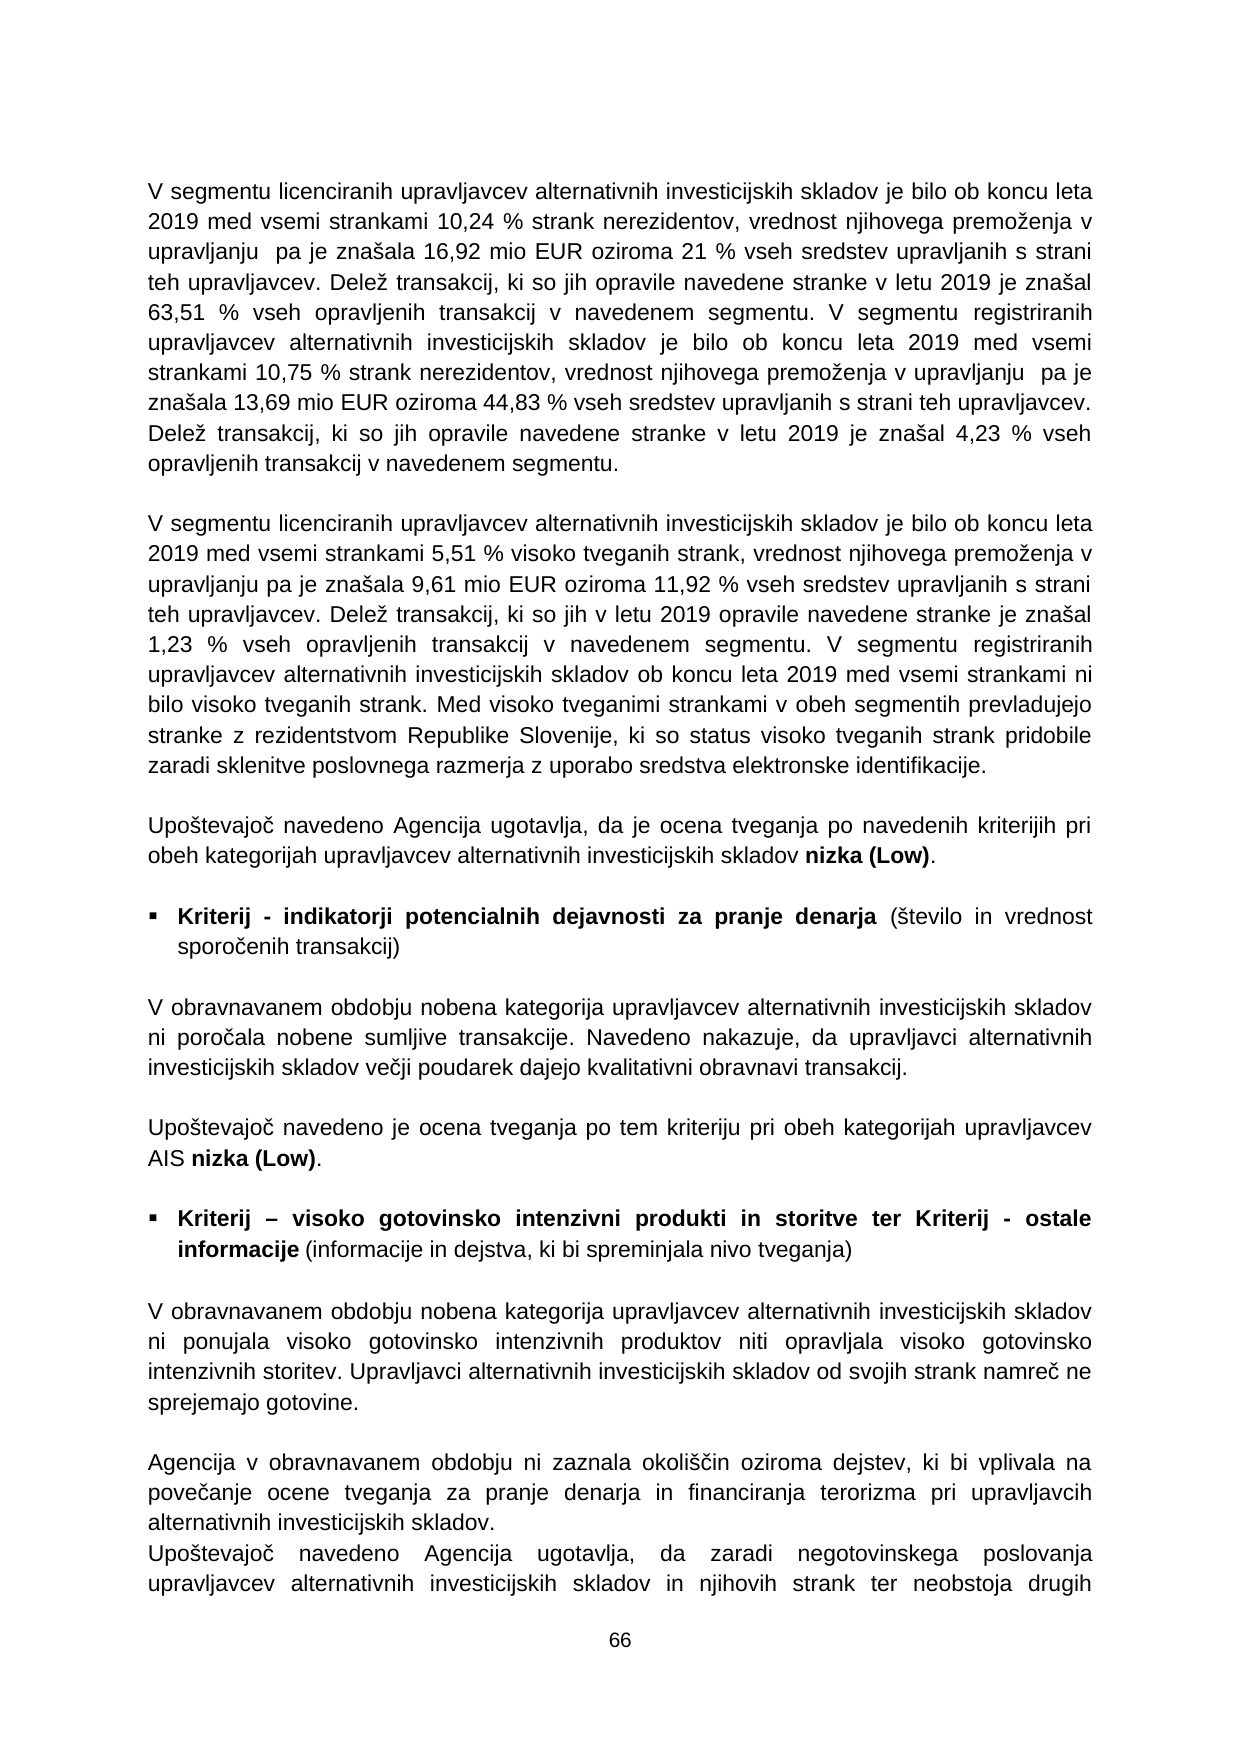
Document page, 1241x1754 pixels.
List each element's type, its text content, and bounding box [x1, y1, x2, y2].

text Upoštevajoč navedeno je ocena tveganja po tem kriteriju pri obeh kategorijah upravljavcev AIS nizka (Low). [148, 1114, 1093, 1171]
text Agencija v obravnavanem obdobju ni zaznala okoliščin oziroma dejstev, ki bi vplivala na povečanje ocene tveganja za pranje denarja in financiranja terorizma pri upravljavcih alternativnih investicijskih skladov. [148, 1449, 1093, 1536]
text V obravnavanem obdobju nobena kategorija upravljavcev alternativnih investicijskih skladov ni poročala nobene sumljive transakcije. Navedeno nakazuje, da upravljavci alternativnih investicijskih skladov večji poudarek dajejo kvalitativni obravnavi transakcij. [148, 993, 1093, 1080]
list Kriterij - indikatorji potencialnih dejavnosti za pranje denarja (število in vrednost sporočenih transakcij) [148, 903, 1093, 959]
text V segmentu licenciranih upravljavcev alternativnih investicijskih skladov je bilo ob koncu leta 2019 med vsemi strankami 10,24 % strank nerezidentov, vrednost njihovega premoženja v upravljanju pa je znašala 16,92 mio EUR oziroma 21 % vseh sredstev upravljanih s strani teh upravljavcev. Delež transakcij, ki so jih opravile navedene stranke v letu 2019 je znašal 63,51 % vseh opravljenih transakcij v navedenem segmentu. V segmentu registriranih upravljavcev alternativnih investicijskih skladov je bilo ob koncu leta 2019 med vsemi strankami 10,75 % strank nerezidentov, vrednost njihovega premoženja v upravljanju pa je znašala 13,69 mio EUR oziroma 44,83 % vseh sredstev upravljanih s strani teh upravljavcev. Delež transakcij, ki so jih opravile navedene stranke v letu 2019 je znašal 4,23 % vseh opravljenih transakcij v navedenem segmentu. [148, 178, 1093, 476]
text V obravnavanem obdobju nobena kategorija upravljavcev alternativnih investicijskih skladov ni ponujala visoko gotovinsko intenzivnih produktov niti opravljala visoko gotovinsko intenzivnih storitev. Upravljavci alternativnih investicijskih skladov od svojih strank namreč ne sprejemajo gotovine. [148, 1298, 1093, 1415]
text Upoštevajoč navedeno Agencija ugotavlja, da je ocena tveganja po navedenih kriterijih pri obeh kategorijah upravljavcev alternativnih investicijskih skladov nizka (Low). [148, 812, 1093, 869]
text V segmentu licenciranih upravljavcev alternativnih investicijskih skladov je bilo ob koncu leta 2019 med vsemi strankami 5,51 % visoko tveganih strank, vrednost njihovega premoženja v upravljanju pa je znašala 9,61 mio EUR oziroma 11,92 % vseh sredstev upravljanih s strani teh upravljavcev. Delež transakcij, ki so jih v letu 2019 opravile navedene stranke je znašal 1,23 % vseh opravljenih transakcij v navedenem segmentu. V segmentu registriranih upravljavcev alternativnih investicijskih skladov ob koncu leta 2019 med vsemi strankami ni bilo visoko tveganih strank. Med visoko tveganimi strankami v obeh segmentih prevladujejo stranke z rezidentstvom Republike Slovenije, ki so status visoko tveganih strank pridobile zaradi sklenitve poslovnega razmerja z uporabo sredstva elektronske identifikacije. [148, 510, 1093, 778]
list Kriterij – visoko gotovinsko intenzivni produkti in storitve ter Kriterij - ostale informacije (informacije in dejstva, ki bi spreminjala nivo tveganja) [148, 1205, 1093, 1263]
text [148, 1539, 1093, 1596]
